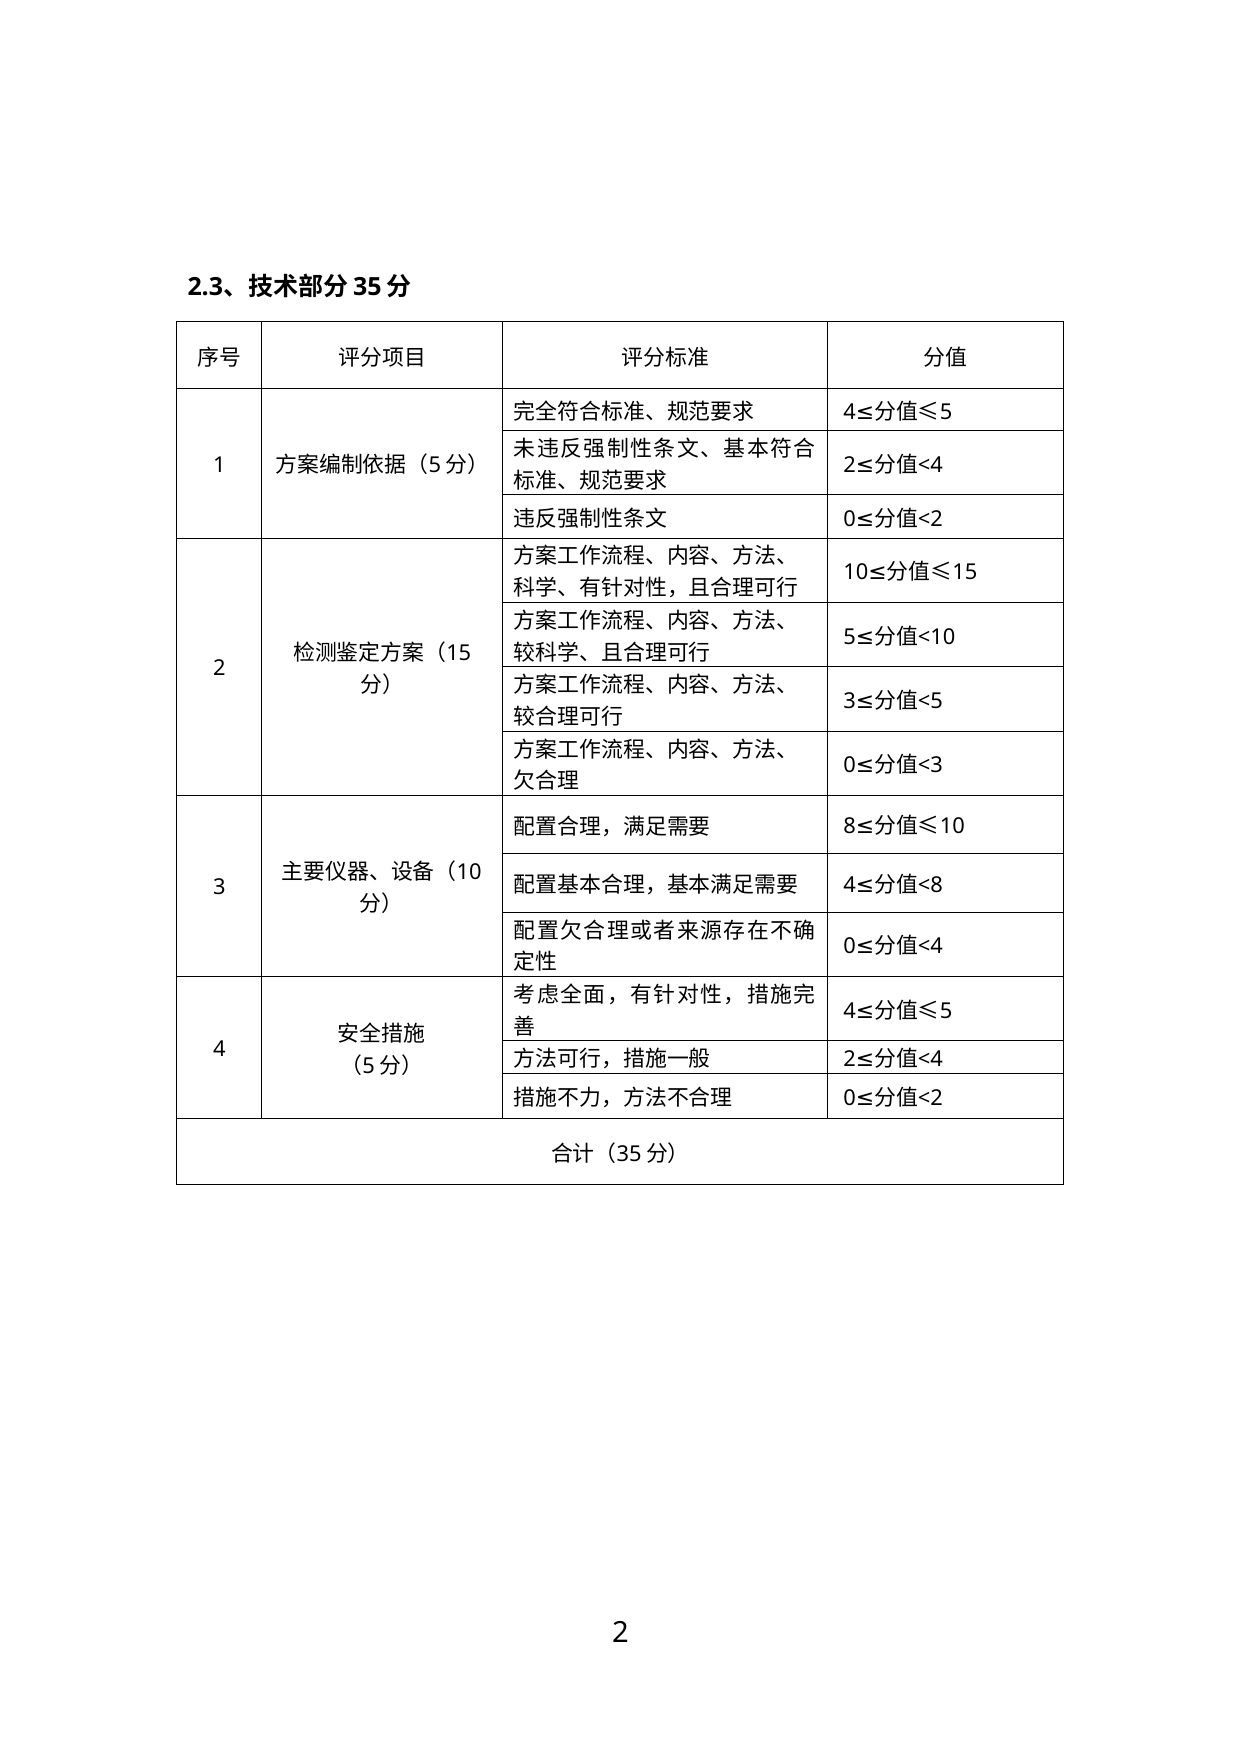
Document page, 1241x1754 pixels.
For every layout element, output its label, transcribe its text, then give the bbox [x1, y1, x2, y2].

table_cell 措施不力，方法不合理 [503, 1074, 827, 1118]
table_cell 4 [177, 977, 261, 1118]
table_cell 考虑全面，有针对性，措施完善 [503, 977, 827, 1040]
table_cell 1 [177, 389, 261, 537]
table_cell 2 [177, 539, 261, 795]
table_cell 5≤分值<10 [828, 603, 1063, 666]
table_cell 2≤分值<4 [828, 1041, 1063, 1073]
table_cell 4≤分值<8 [828, 854, 1063, 912]
table_cell 方案工作流程、内容、方法、较科学、且合理可行 [503, 603, 827, 666]
table_cell 3 [177, 796, 261, 976]
table_cell 0≤分值<2 [828, 495, 1063, 537]
table_cell 4≤分值≤5 [828, 977, 1063, 1040]
table_cell 8≤分值≤10 [828, 796, 1063, 853]
table_cell 主要仪器、设备（10分） [262, 796, 502, 976]
table_cell 配置欠合理或者来源存在不确定性 [503, 913, 827, 976]
table_cell 方法可行，措施一般 [503, 1041, 827, 1073]
table_cell 0≤分值<2 [828, 1074, 1063, 1118]
text 2.3、技术部分35分 [187, 267, 1053, 303]
table_cell 方案编制依据（5分） [262, 389, 502, 537]
table_header 评分标准 [503, 322, 827, 388]
table_cell 3≤分值<5 [828, 667, 1063, 731]
table_cell 检测鉴定方案（15分） [262, 539, 502, 795]
table_cell 方案工作流程、内容、方法、较合理可行 [503, 667, 827, 731]
table_cell 方案工作流程、内容、方法、科学、有针对性，且合理可行 [503, 539, 827, 602]
table_cell 10≤分值≤15 [828, 539, 1063, 602]
table_cell 完全符合标准、规范要求 [503, 389, 827, 430]
table_cell 合计（35分） [177, 1119, 1063, 1184]
table_cell 0≤分值<3 [828, 732, 1063, 795]
table_cell 配置合理，满足需要 [503, 796, 827, 853]
table_header 分值 [828, 322, 1063, 388]
table_cell 违反强制性条文 [503, 495, 827, 537]
table_cell 4≤分值≤5 [828, 389, 1063, 430]
table_cell 方案工作流程、内容、方法、欠合理 [503, 732, 827, 795]
table_header 序号 [177, 322, 261, 388]
table_cell 配置基本合理，基本满足需要 [503, 854, 827, 912]
table_header 评分项目 [262, 322, 502, 388]
table_cell 2≤分值<4 [828, 431, 1063, 494]
table_cell 安全措施 （5分） [262, 977, 502, 1118]
table_cell 0≤分值<4 [828, 913, 1063, 976]
table_cell 未违反强制性条文、基本符合标准、规范要求 [503, 431, 827, 494]
